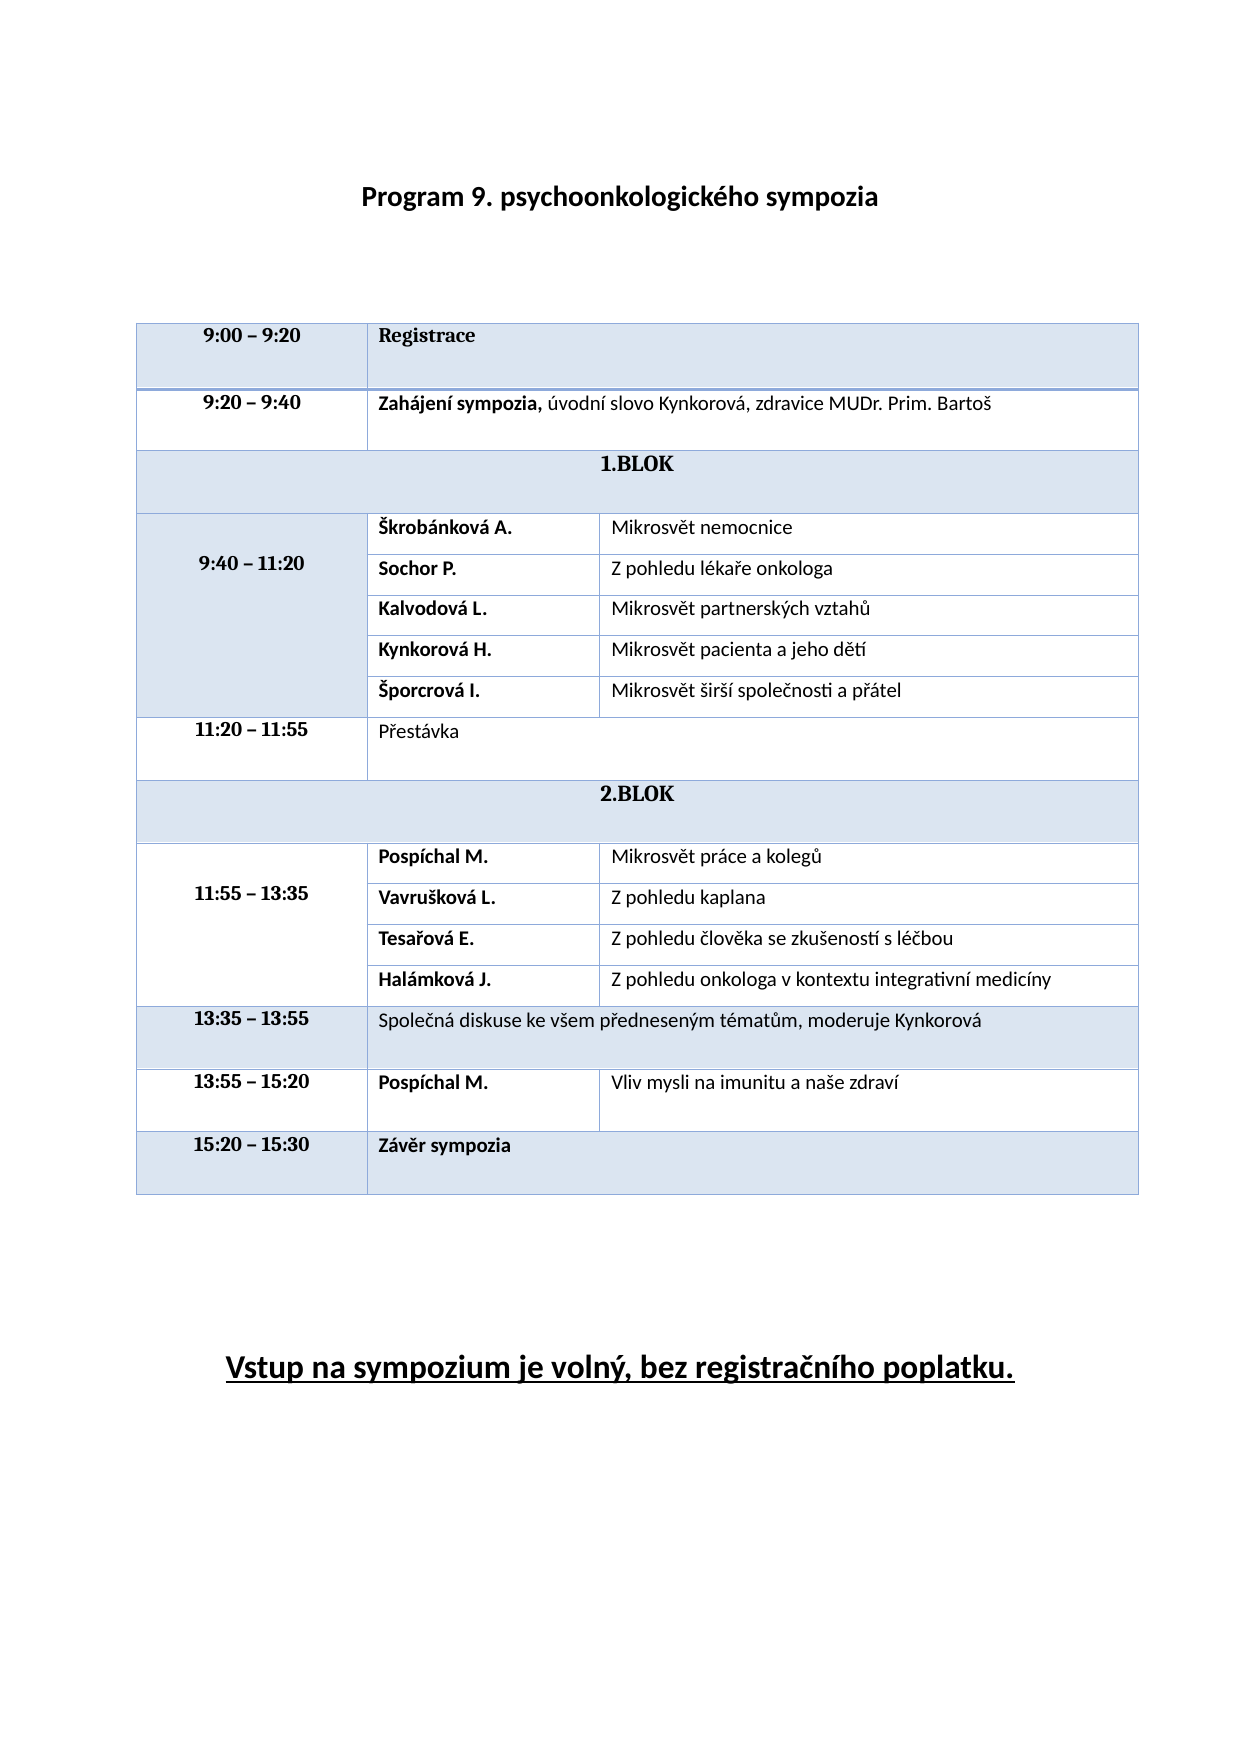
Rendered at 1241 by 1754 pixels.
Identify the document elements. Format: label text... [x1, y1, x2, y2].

table_cell Mikrosvět pacienta a jeho dětí [600, 636, 1138, 676]
table_cell Z pohledu lékaře onkologa [600, 555, 1138, 594]
table_cell Zahájení sympozia, úvodní slovo Kynkorová, zdravice MUDr. Prim. Bartoš [368, 391, 1138, 450]
table_cell Kalvodová L. [368, 596, 599, 635]
text Vstup na sympozium je volný, bez registračního poplatku. [148, 1346, 1093, 1387]
table_cell Mikrosvět širší společnosti a přátel [600, 677, 1138, 717]
table_cell Z pohledu člověka se zkušeností s léčbou [600, 925, 1138, 965]
table_cell 2.BLOK [137, 781, 1138, 842]
table_cell Přestávka [368, 718, 1138, 780]
table_cell 1.BLOK [137, 451, 1138, 513]
table_cell 9:20 – 9:40 [137, 391, 367, 450]
table_cell Vliv mysli na imunitu a naše zdraví [600, 1070, 1138, 1131]
table_cell 9:40 – 11:20 [137, 514, 367, 717]
table_cell Vavrušková L. [368, 884, 599, 924]
table_cell 13:55 – 15:20 [137, 1070, 367, 1131]
table_cell Mikrosvět partnerských vztahů [600, 596, 1138, 635]
table_header Registrace [368, 324, 1138, 387]
table_cell Pospíchal M. [368, 844, 599, 883]
table_cell Z pohledu kaplana [600, 884, 1138, 924]
text Program 9. psychoonkologického sympozia [148, 178, 1093, 214]
table_cell Mikrosvět nemocnice [600, 514, 1138, 554]
table_cell Šporcrová I. [368, 677, 599, 717]
table_cell Pospíchal M. [368, 1070, 599, 1131]
table_cell 15:20 – 15:30 [137, 1132, 367, 1194]
table_cell 13:35 – 13:55 [137, 1007, 367, 1068]
table_cell 11:20 – 11:55 [137, 718, 367, 780]
table_cell Mikrosvět práce a kolegů [600, 844, 1138, 883]
table_cell Tesařová E. [368, 925, 599, 965]
table_cell Škrobánková A. [368, 514, 599, 554]
table_header 9:00 – 9:20 [137, 324, 367, 387]
table_cell Kynkorová H. [368, 636, 599, 676]
table_cell 11:55 – 13:35 [137, 844, 367, 1006]
table_cell Sochor P. [368, 555, 599, 594]
table_cell Závěr sympozia [368, 1132, 1138, 1194]
table_cell Halámková J. [368, 966, 599, 1006]
table_cell Společná diskuse ke všem předneseným tématům, moderuje Kynkorová [368, 1007, 1138, 1068]
table_cell Z pohledu onkologa v kontextu integrativní medicíny [600, 966, 1138, 1006]
